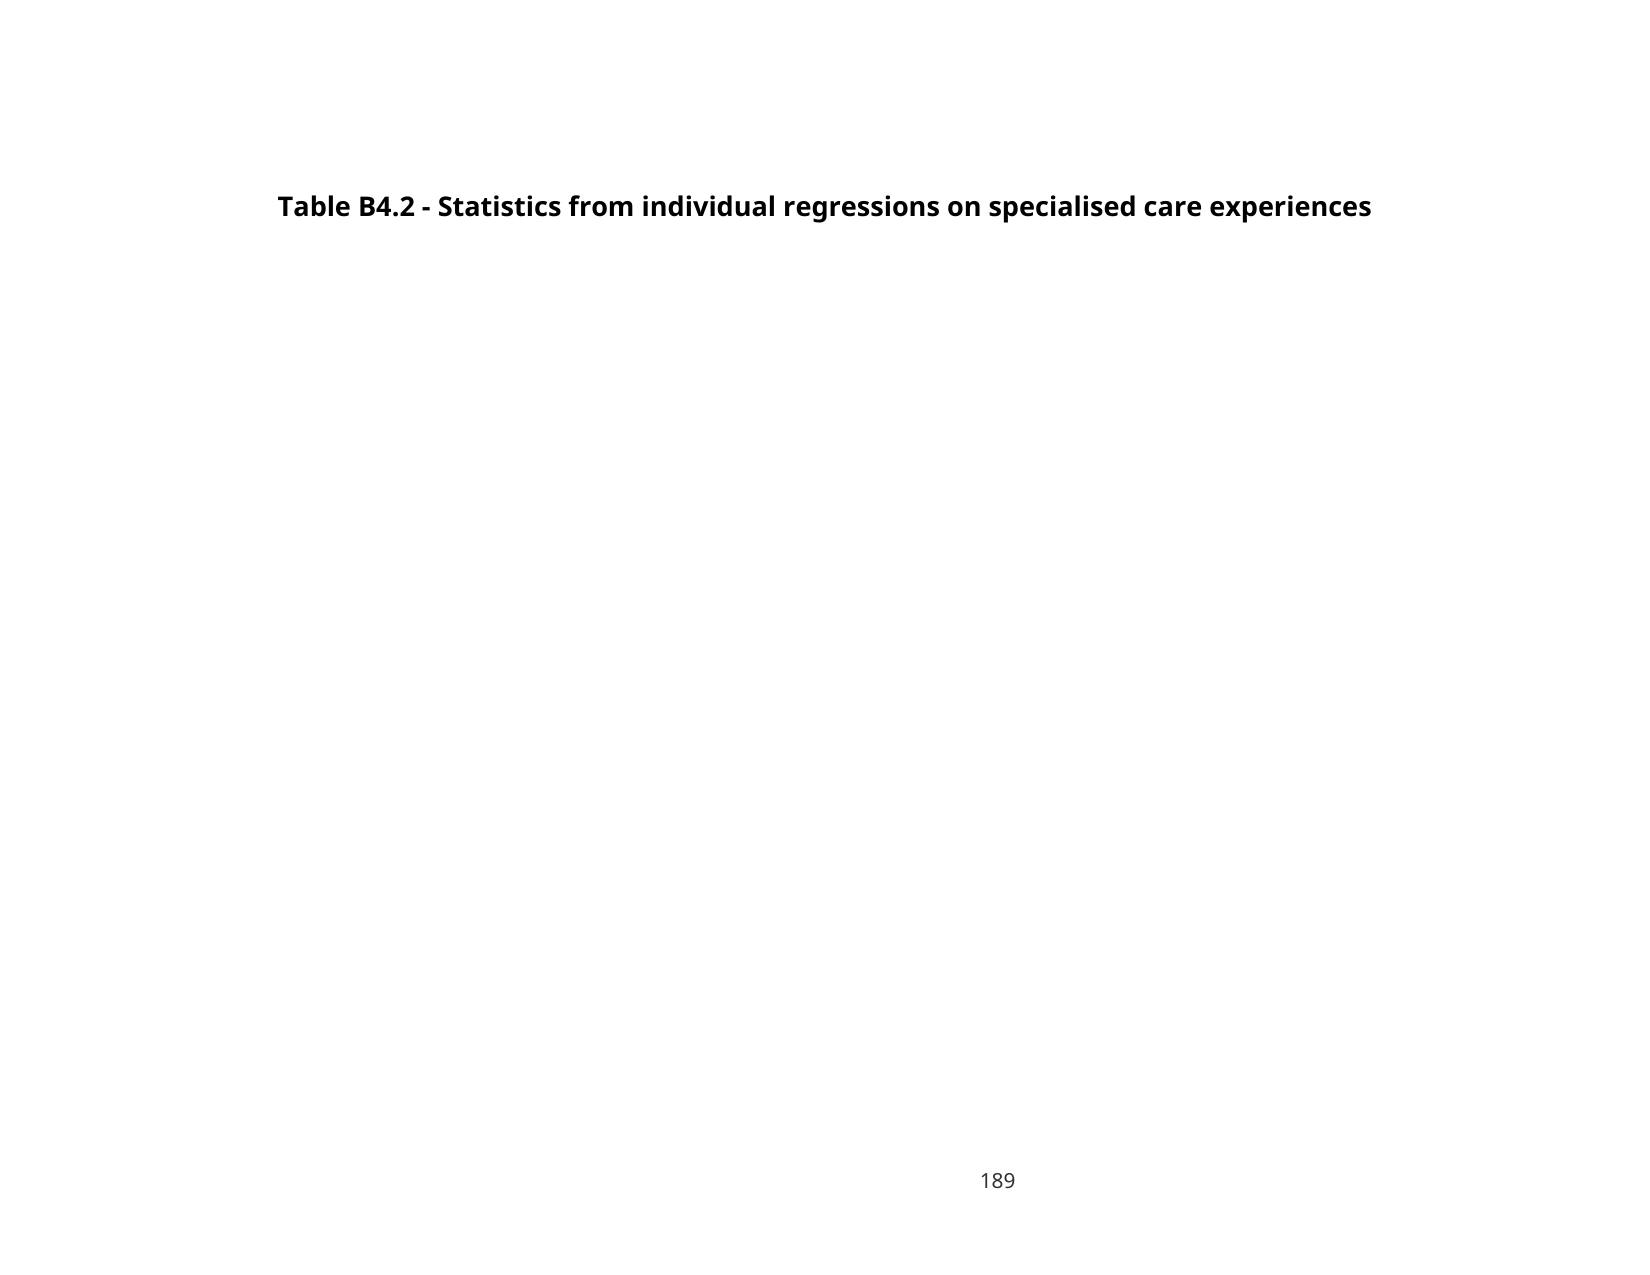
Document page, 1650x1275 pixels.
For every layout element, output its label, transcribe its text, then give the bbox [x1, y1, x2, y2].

title Table B4.2 - Statistics from individual regressions on specialised care experiences [150, 187, 1500, 224]
